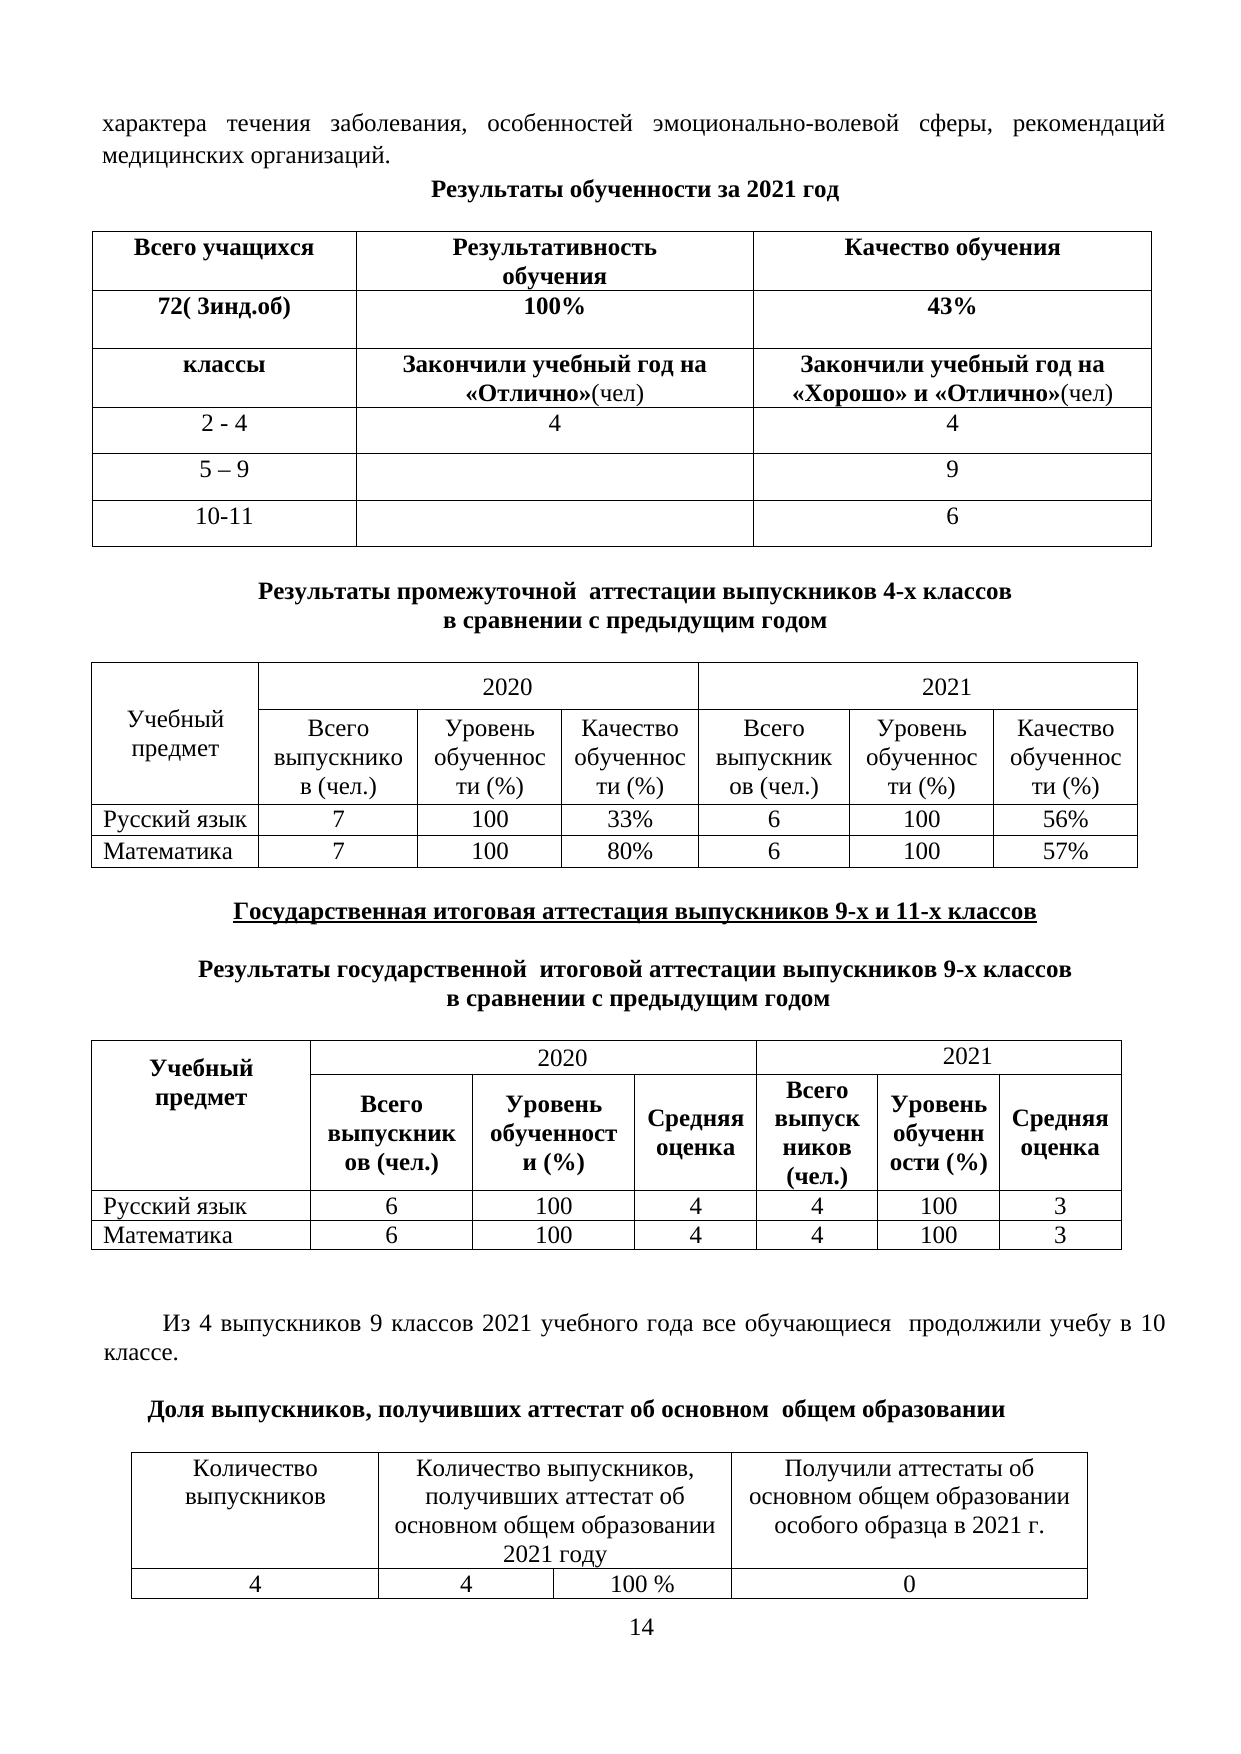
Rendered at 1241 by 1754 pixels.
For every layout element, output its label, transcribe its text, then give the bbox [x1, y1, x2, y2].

text Доля выпускников, получивших аттестат об основном общем образовании [103, 1394, 1167, 1423]
table_cell 4 [754, 408, 1151, 453]
table_cell 6 [754, 501, 1151, 546]
table_cell 4 [757, 1191, 877, 1219]
table_cell Качество обученности (%) [994, 710, 1137, 803]
table_header Результативность обучения [357, 232, 753, 290]
table_cell 6 [699, 805, 849, 835]
table_cell 72( 3инд.об) [93, 291, 356, 348]
table_cell 100 [850, 836, 993, 867]
table_cell Всего выпускников (чел.) [311, 1075, 472, 1190]
table_cell 100 [473, 1191, 634, 1219]
table_cell 10-11 [93, 501, 356, 546]
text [102, 108, 1166, 169]
table_header Всего учащихся [93, 232, 356, 290]
table_cell 5 – 9 [93, 454, 356, 500]
table_cell 100 [418, 836, 561, 867]
text Результаты обученности за 2021 год [103, 174, 1167, 202]
table_cell 4 [757, 1221, 877, 1249]
table_header Получили аттестаты об основном общем образовании особого образца в 2021 г. [732, 1453, 1087, 1568]
table_cell Закончили учебный год на «Хорошо» и «Отлично»(чел) [754, 349, 1151, 407]
text в сравнении с предыдущим годом [103, 983, 1167, 1011]
table_header 2020 [259, 663, 698, 709]
table_cell 4 [635, 1221, 756, 1249]
text Результаты промежуточной аттестации выпускников 4-х классов [103, 576, 1167, 605]
table_cell 4 [132, 1569, 378, 1597]
table_cell Средняя оценка [635, 1075, 756, 1190]
table_cell 100% [357, 291, 753, 348]
table_cell [357, 454, 753, 500]
table_cell 100 [473, 1221, 634, 1249]
table_cell 6 [311, 1191, 472, 1219]
table_cell 6 [311, 1221, 472, 1249]
table_cell 4 [357, 408, 753, 453]
text Государственная итоговая аттестация выпускников 9-х и 11-х классов [103, 896, 1167, 925]
text Из 4 выпускников 9 классов 2021 учебного года все обучающиеся продолжили учебу в 10 классе. [103, 1308, 1167, 1365]
table_cell 7 [259, 836, 417, 867]
table_cell 100 [850, 805, 993, 835]
table_header 2021 [699, 663, 1137, 709]
table_cell 43% [754, 291, 1151, 348]
table_cell 57% [994, 836, 1137, 867]
table_cell Русский язык [92, 1191, 310, 1219]
table_cell Всего выпускников (чел.) [259, 710, 417, 803]
table_cell Русский язык [92, 805, 258, 835]
table_cell Качество обученности (%) [562, 710, 698, 803]
table_header 2020 [311, 1041, 756, 1074]
table_header 2021 [757, 1041, 1121, 1074]
table_cell Математика [92, 1221, 310, 1249]
table_header Качество обучения [754, 232, 1151, 290]
table_cell 6 [699, 836, 849, 867]
table_header Количество выпускников, получивших аттестат об основном общем образовании 2021 году [379, 1453, 731, 1568]
table_cell 33% [562, 805, 698, 835]
table_cell 9 [754, 454, 1151, 500]
table_cell 4 [379, 1569, 553, 1597]
table_cell Закончили учебный год на «Отлично»(чел) [357, 349, 753, 407]
table_header Учебный предмет [92, 663, 258, 803]
table_cell 100 [878, 1191, 999, 1219]
table_cell Уровень обученности (%) [850, 710, 993, 803]
table_cell Всего выпускников (чел.) [757, 1075, 877, 1190]
table_cell 3 [1000, 1191, 1121, 1219]
text Результаты государственной итоговой аттестации выпускников 9-х классов [103, 954, 1167, 983]
table_cell 7 [259, 805, 417, 835]
table_cell 4 [635, 1191, 756, 1219]
table_cell 100 [878, 1221, 999, 1249]
table_cell 3 [1000, 1221, 1121, 1249]
table_cell 100 [418, 805, 561, 835]
table_cell 80% [562, 836, 698, 867]
table_cell Уровень обученности (%) [418, 710, 561, 803]
table_cell классы [93, 349, 356, 407]
table_header Учебный предмет [92, 1041, 310, 1190]
table_cell Математика [92, 836, 258, 867]
table_cell 2 - 4 [93, 408, 356, 453]
table_cell 56% [994, 805, 1137, 835]
table_cell 0 [732, 1569, 1087, 1597]
table_cell Уровень обученности (%) [473, 1075, 634, 1190]
table_cell 100 % [554, 1569, 731, 1597]
table_cell Всего выпускников (чел.) [699, 710, 849, 803]
table_cell [357, 501, 753, 546]
text в сравнении с предыдущим годом [103, 605, 1167, 633]
table_header Количество выпускников [132, 1453, 378, 1568]
table_cell Уровень обученности (%) [878, 1075, 999, 1190]
table_cell Средняя оценка [1000, 1075, 1121, 1190]
